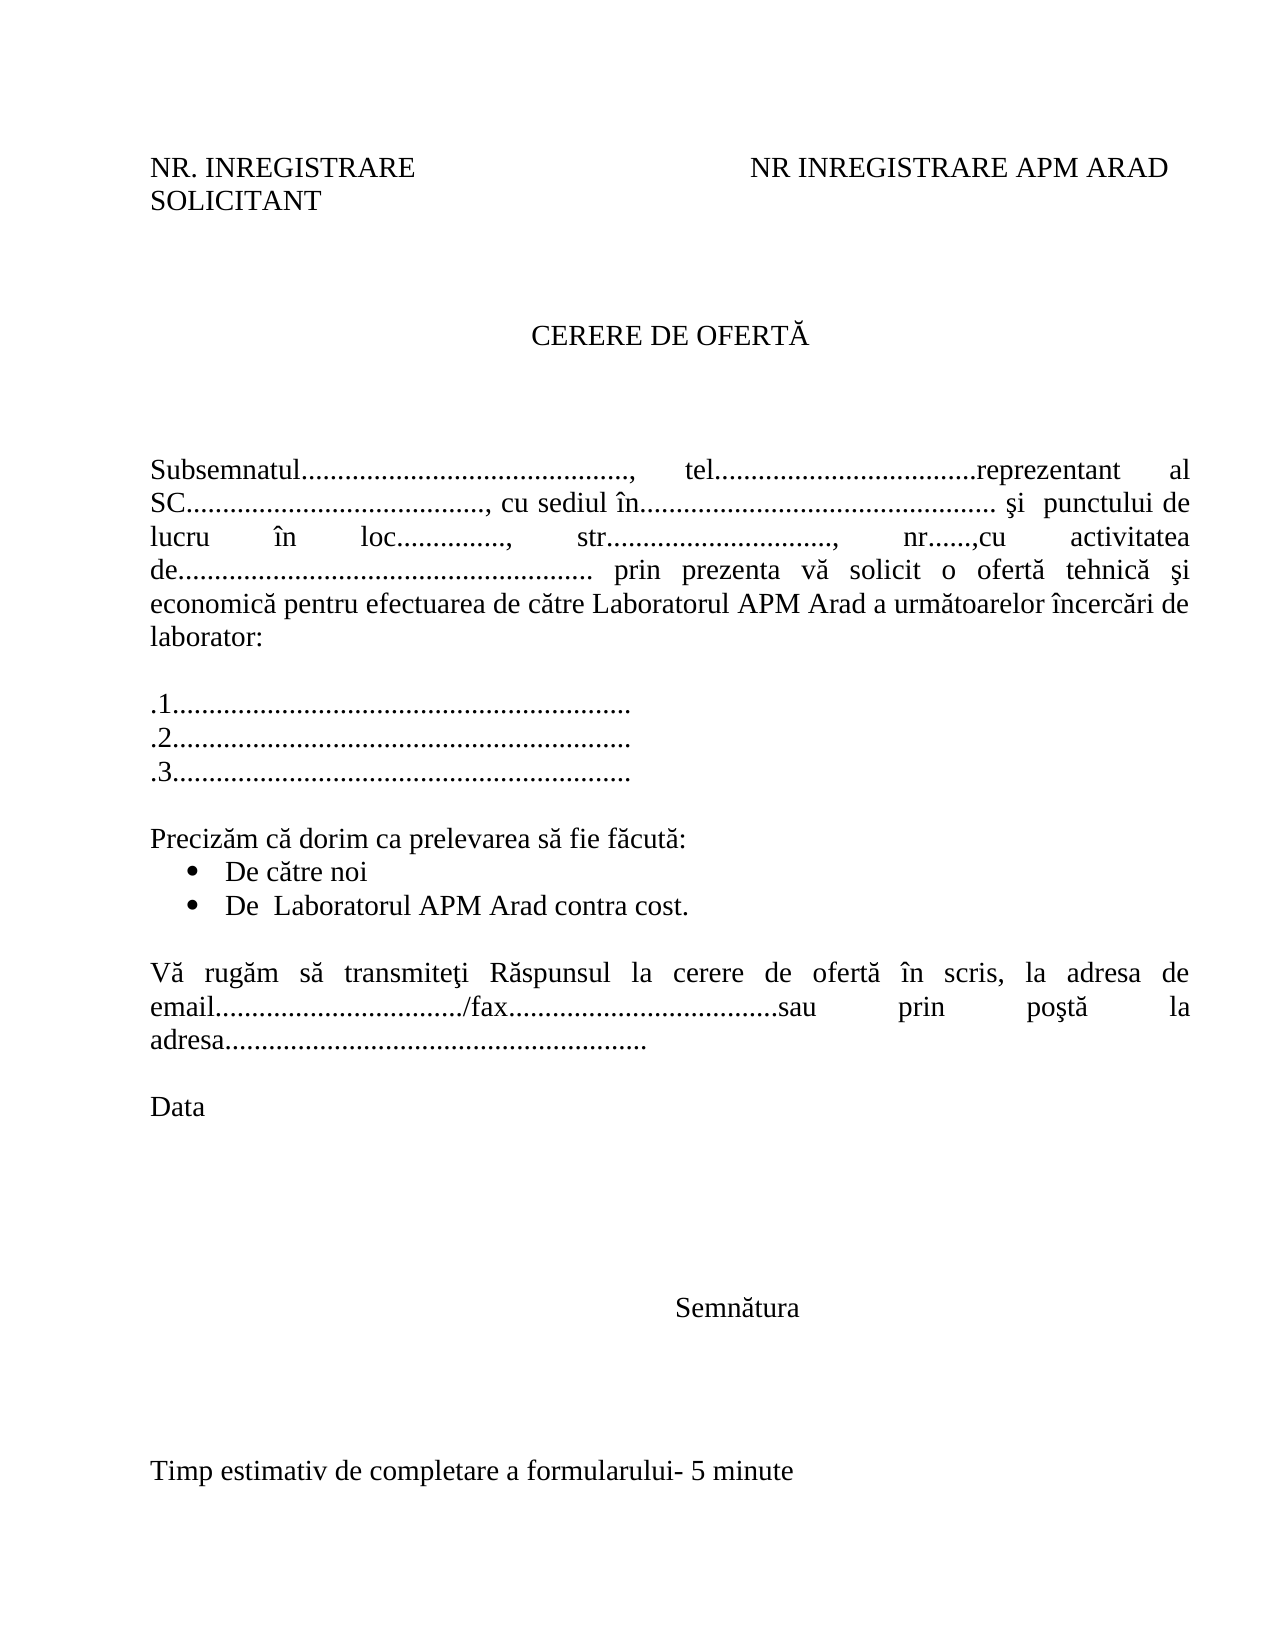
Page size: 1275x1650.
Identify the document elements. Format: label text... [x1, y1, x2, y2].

text CERERE DE OFERTĂ [150, 318, 1191, 351]
list De către noi [187, 854, 1191, 888]
text .3............................................................... [150, 754, 1191, 787]
text Subsemnatul............................................., tel....................................reprezentant al SC........................................., cu sediul în................................................. şi punctului de lucru în loc..............., str..............................., nr......,cu activitatea de......................................................... prin prezenta vă solicit o ofertă tehnică şi economică pentru efectuarea de către Laboratorul APM Arad a următoarelor încercări de laborator: [150, 452, 1191, 653]
text Semnătura [150, 1291, 1191, 1358]
text NR. INREGISTRARE NR INREGISTRARE APM ARAD [150, 150, 1191, 183]
text SOLICITANT [150, 183, 1191, 217]
text Precizăm că dorim ca prelevarea să fie făcută: [150, 821, 1191, 854]
text .2............................................................... [150, 720, 1191, 754]
list De Laboratorul APM Arad contra cost. [187, 888, 1191, 922]
text Vă rugăm să transmiteţi Răspunsul la cerere de ofertă în scris, la adresa de email................................../fax.....................................sau prin poştă la adresa.......................................................... [150, 955, 1191, 1056]
text .1............................................................... [150, 687, 1191, 720]
text Timp estimativ de completare a formularului- 5 minute [150, 1453, 1191, 1486]
text Data [150, 1089, 1191, 1123]
